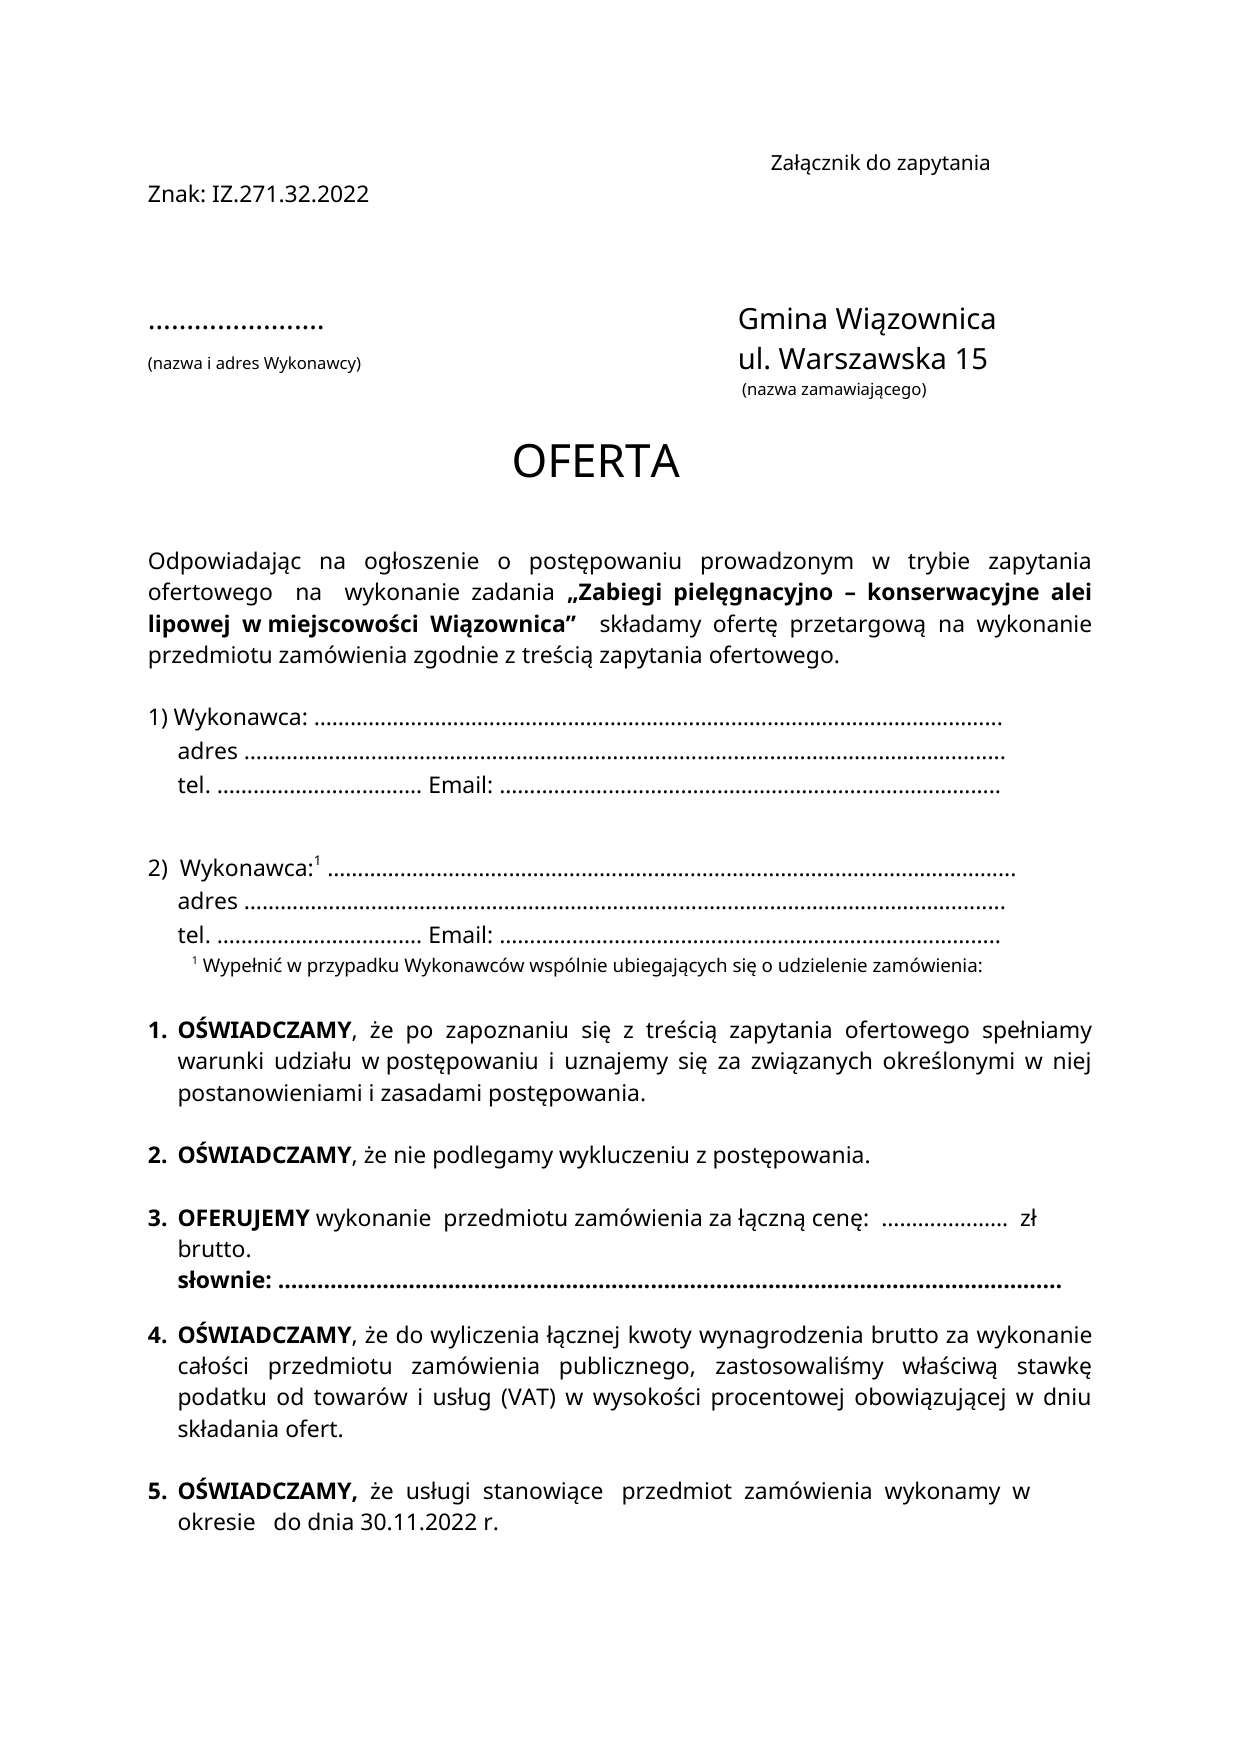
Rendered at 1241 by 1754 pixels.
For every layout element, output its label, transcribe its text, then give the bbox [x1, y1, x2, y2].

text OFERTA [148, 429, 1093, 491]
text adres ………………………………………………………………………………………………………......... [148, 735, 1093, 766]
list Oświadczamy, że nie podlegamy wykluczeniu z postępowania. [148, 1139, 1093, 1170]
list OŚWIADCZAMY, że usługi stanowiące przedmiot zamówienia wykonamy w okresie do dnia 30.11.2022 r. [148, 1475, 1093, 1538]
text Znak: IZ.271.32.2022 [148, 178, 1093, 209]
text słownie: …………………………………………………………………………......………………………… [148, 1264, 1093, 1295]
text 1 Wypełnić w przypadku Wykonawców wspólnie ubiegających się o udzielenie zamówienia: [148, 953, 1093, 978]
text (nazwa zamawiającego) [148, 378, 1093, 401]
text tel. ……………………………. Email: ……………………………………………………………………….. [148, 769, 1093, 800]
text ………………..… Gmina Wiązownica [148, 299, 1093, 338]
text tel. ……………………………. Email: ……………………………………………………………………….. [148, 919, 1093, 950]
text 1) Wykonawca: …………………………………………………………………………………………………... [148, 701, 1093, 732]
text Odpowiadając na ogłoszenie o postępowaniu prowadzonym w trybie zapytania ofertowego na wykonanie zadania „Zabiegi pielęgnacyjno – konserwacyjne alei lipowej w miejscowości Wiązownica” składamy ofertę przetargową na wykonanie przedmiotu zamówienia zgodnie z treścią zapytania ofertowego. [148, 545, 1093, 670]
list OFERUJEMY wykonanie przedmiotu zamówienia za łączną cenę: ………………… zł brutto. [148, 1201, 1093, 1264]
text 2) Wykonawca:1 …………………………………………………………………………………………………... [148, 851, 1093, 883]
text (nazwa i adres Wykonawcy) ul. Warszawska 15 [148, 338, 1093, 378]
text adres ………………………………………………………………………………………………………......... [148, 885, 1093, 916]
list Oświadczamy, że po zapoznaniu się z treścią zapytania ofertowego spełniamy warunki udziału w postępowaniu i uznajemy się za związanych określonymi w niej postanowieniami i zasadami postępowania. [148, 1014, 1093, 1108]
list OŚWIADCZAMY, że do wyliczenia łącznej kwoty wynagrodzenia brutto za wykonanie całości przedmiotu zamówienia publicznego, zastosowaliśmy właściwą stawkę podatku od towarów i usług (VAT) w wysokości procentowej obowiązującej w dniu składania ofert. [148, 1319, 1093, 1444]
text Załącznik do zapytania [148, 148, 1093, 176]
